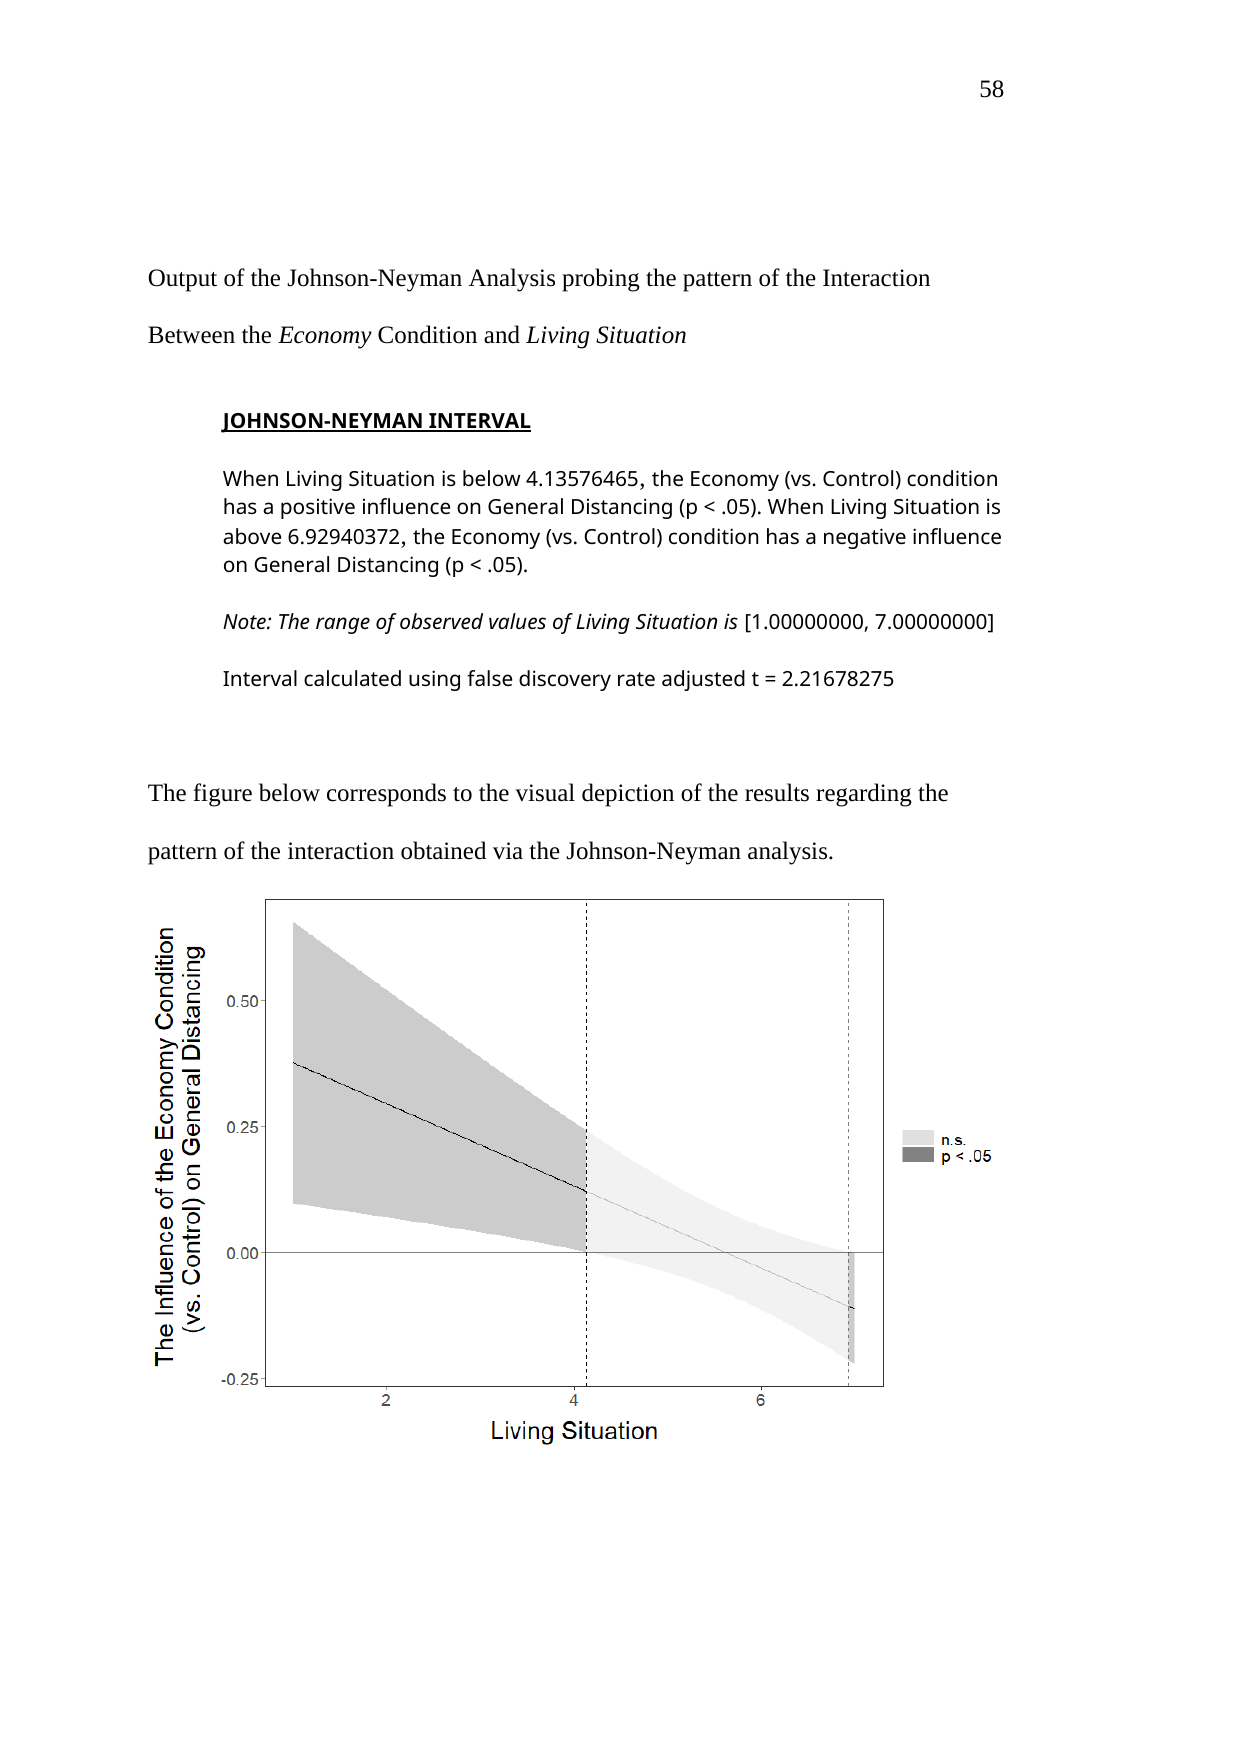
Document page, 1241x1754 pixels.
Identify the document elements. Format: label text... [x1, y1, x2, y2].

picture [147, 893, 1004, 1450]
text Output of the Johnson-Neyman Analysis probing the pattern of the Interaction Between the Economy Condition and Living Situation [148, 263, 1004, 349]
text The figure below corresponds to the visual depiction of the results regarding the pattern of the interaction obtained via the Johnson-Neyman analysis. [148, 778, 1004, 864]
text When Living Situation is below 4.13576465, the Economy (vs. Control) condition has a positive influence on General Distancing (p < .05). When Living Situation is above 6.92940372, the Economy (vs. Control) condition has a negative influence on General Distancing (p < .05). [223, 463, 1004, 579]
text Interval calculated using false discovery rate adjusted t = 2.21678275 [223, 664, 1004, 693]
text JOHNSON-NEYMAN INTERVAL [223, 406, 1004, 434]
text Note: The range of observed values of Living Situation is [1.00000000, 7.00000000] [223, 607, 1004, 636]
